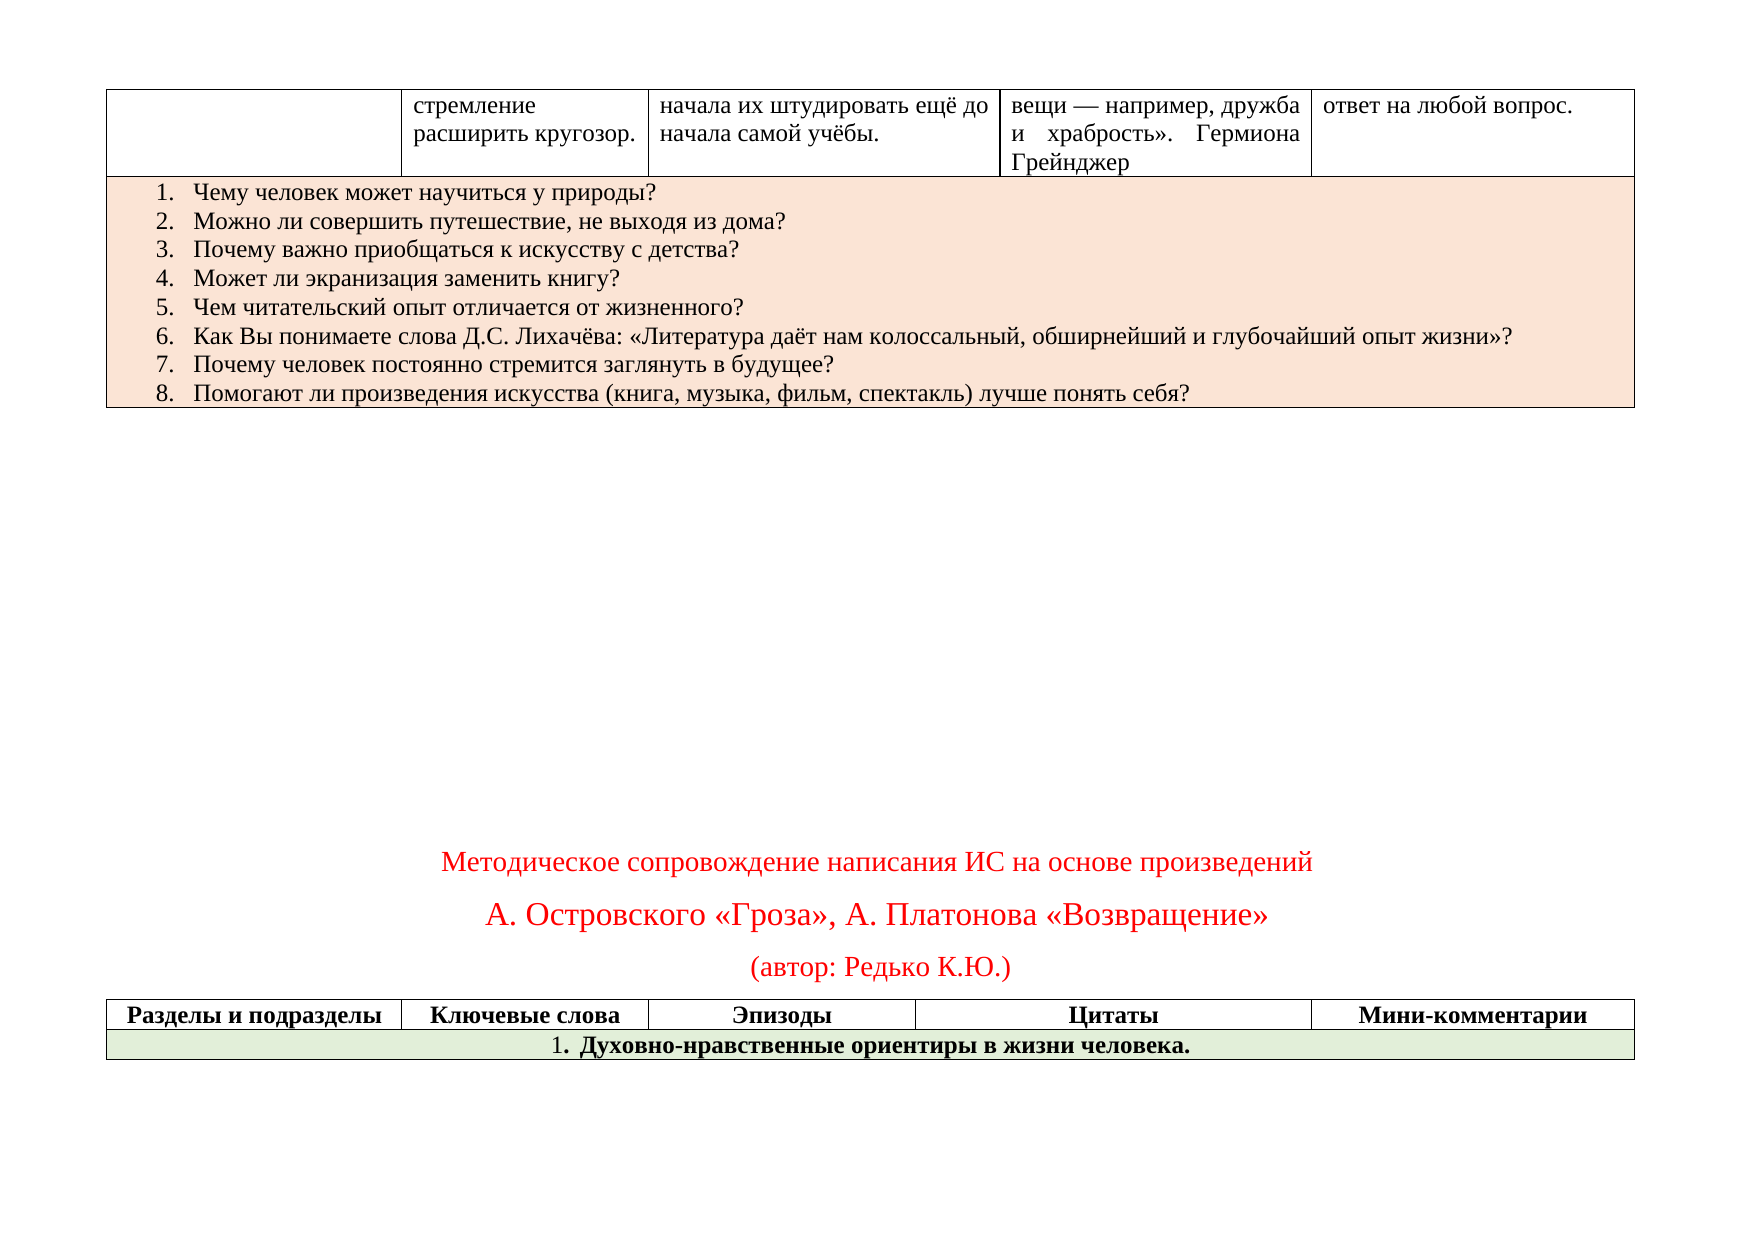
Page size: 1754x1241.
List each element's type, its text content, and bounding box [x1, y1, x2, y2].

table_header Эпизоды [649, 1000, 915, 1029]
table_cell [107, 90, 401, 176]
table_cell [649, 90, 999, 176]
table_cell Чему человек может научиться у природы? Можно ли совершить путешествие, не выходя из дома? Почему важно приобщаться к искусству с детства? Может ли экранизация заменить книгу? Чем читательский опыт отличается от жизненного? Как Вы понимаете слова Д.С. Лихачёва: «Литература даёт нам колоссальный, обширнейший и глубочайший опыт жизни»? Почему человек постоянно стремится заглянуть в будущее? Помогают ли произведения искусства (книга, музыка, фильм, спектакль) лучше понять себя? [107, 177, 1634, 407]
text А. Островского «Гроза», А. Платонова «Возвращение» [118, 894, 1636, 932]
table_header Ключевые слова [402, 1000, 648, 1029]
table_header Мини-комментарии [1312, 1000, 1634, 1029]
text Методическое сопровождение написания ИС на основе произведений [118, 844, 1636, 877]
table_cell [402, 90, 648, 176]
table_cell 1. Духовно-нравственные ориентиры в жизни человека. [107, 1030, 1634, 1059]
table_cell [1312, 90, 1634, 176]
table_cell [1001, 90, 1311, 176]
table_header Разделы и подразделы [107, 1000, 401, 1029]
table_header Цитаты [916, 1000, 1311, 1029]
text (автор: Редько К.Ю.) [118, 949, 1636, 983]
